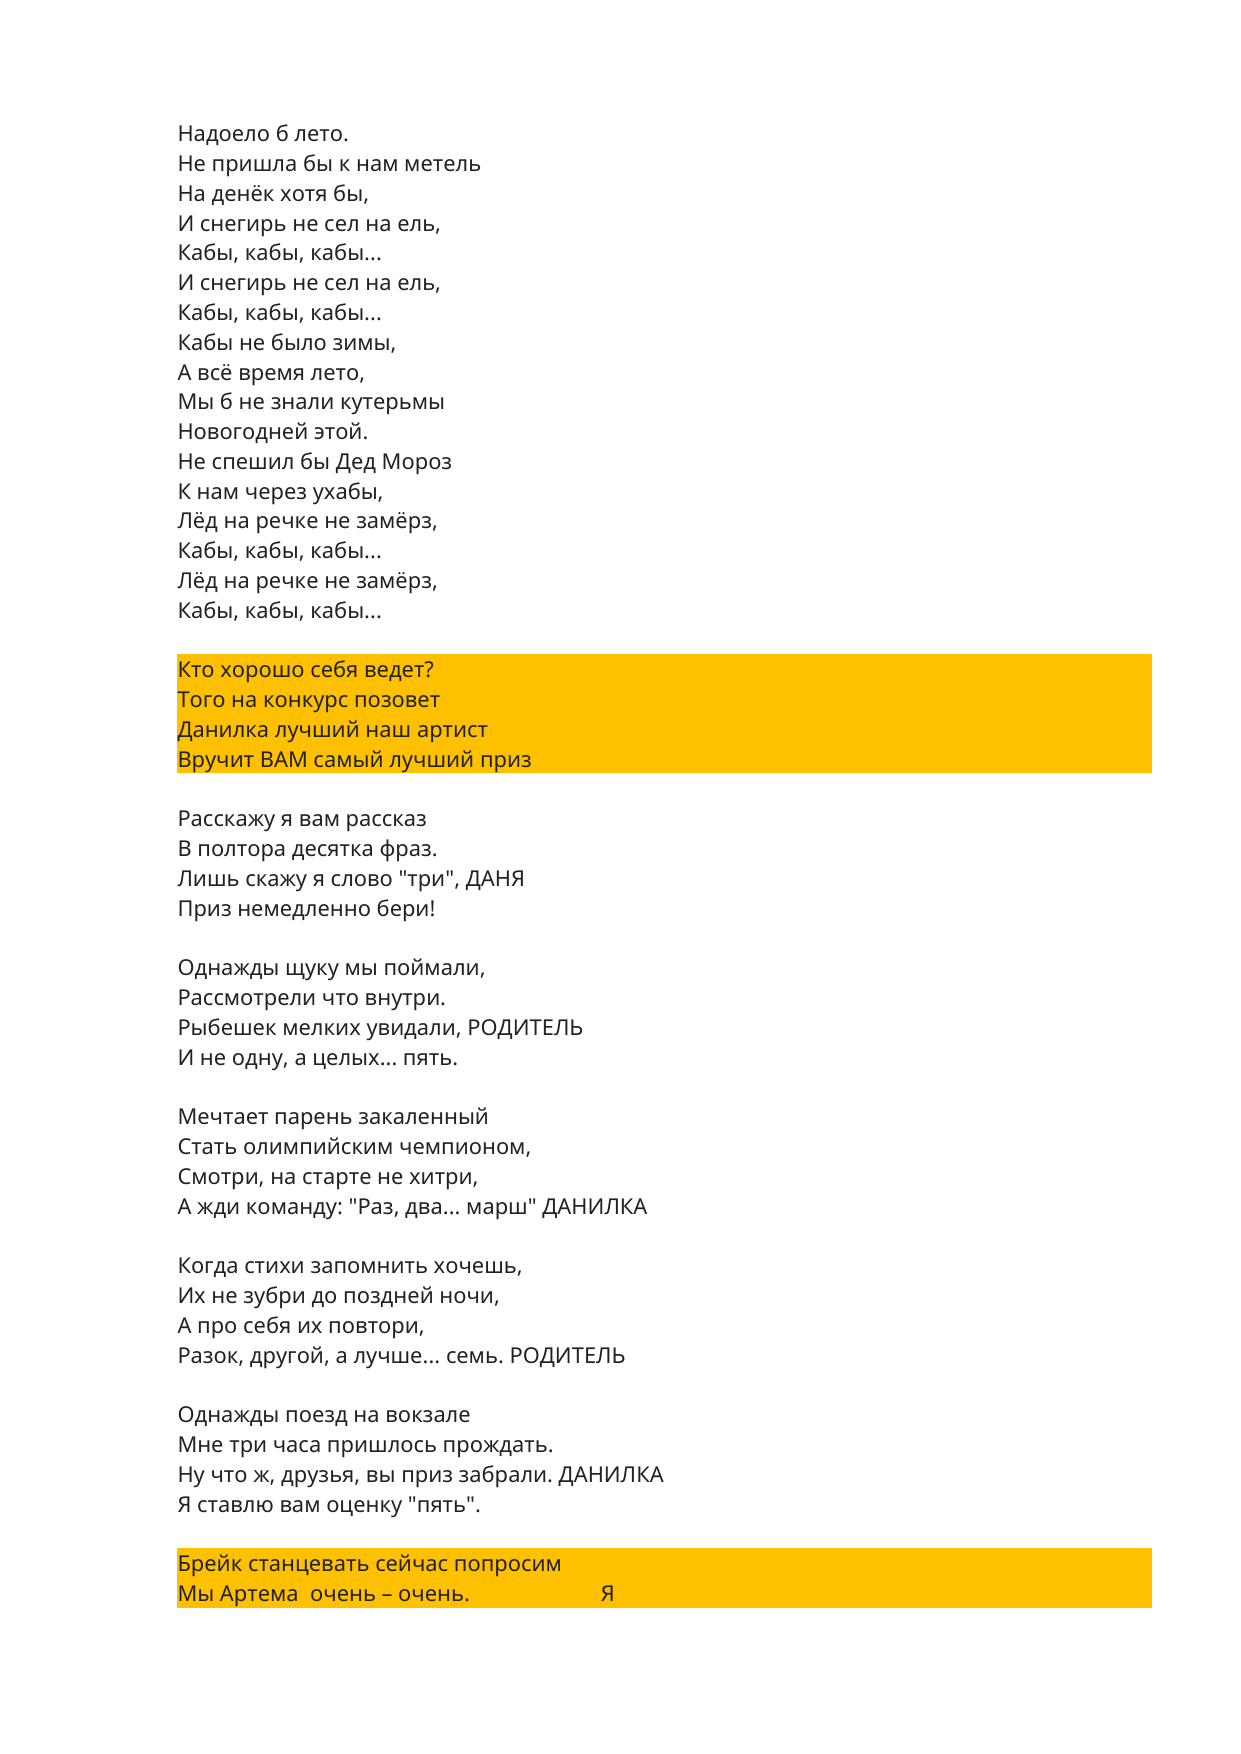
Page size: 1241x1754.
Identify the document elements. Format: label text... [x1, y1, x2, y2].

text Не пришла бы к нам метель [177, 148, 1152, 178]
text Кто хорошо себя ведет? [177, 654, 1152, 684]
text Кабы, кабы, кабы... [177, 535, 1152, 565]
text Новогодней этой. [177, 416, 1152, 446]
text В полтора десятка фраз. Лишь скажу я слово "три", ДАНЯ Приз немедленно бери! Однажды щуку мы поймали, Рассмотрели что внутри. Рыбешек мелких увидали, РОДИТЕЛЬ И не одну, а целых... пять. Мечтает парень закаленный Стать олимпийским чемпионом, Смотри, на старте не хитри, А жди команду: "Раз, два... марш" ДАНИЛКА Когда стихи запомнить хочешь, Их не зубри до поздней ночи, А про себя их повтори, Разок, другой, а лучше... семь. РОДИТЕЛЬ Однажды поезд на вокзале Мне три часа пришлось прождать. Ну что ж, друзья, вы приз забрали. ДАНИЛКА Я ставлю вам оценку "пять". [177, 833, 1152, 1518]
text Мы б не знали кутерьмы [177, 386, 1152, 416]
text Кабы, кабы, кабы... [177, 297, 1152, 327]
text Кабы, кабы, кабы... [177, 237, 1152, 267]
text Того на конкурс позовет [177, 684, 1152, 714]
text Брейк станцевать сейчас попросим [177, 1548, 1152, 1578]
text К нам через ухабы, [177, 476, 1152, 505]
text Не спешил бы Дед Мороз [177, 446, 1152, 476]
text Расскажу я вам рассказ [177, 803, 1152, 833]
text Лёд на речке не замёрз, [177, 565, 1152, 595]
text Надоело б лето. [177, 118, 1152, 148]
text И снегирь не сел на ель, [177, 207, 1152, 237]
text А всё время лето, [177, 356, 1152, 386]
text На денёк хотя бы, [177, 178, 1152, 207]
text Вручит ВАМ самый лучший приз [177, 744, 1152, 773]
text Лёд на речке не замёрз, [177, 505, 1152, 535]
text Мы Артема очень – очень. Я [177, 1578, 1152, 1608]
text И снегирь не сел на ель, [177, 267, 1152, 297]
text Данилка лучший наш артист [177, 714, 1152, 744]
text Кабы, кабы, кабы... [177, 595, 1152, 624]
text Кабы не было зимы, [177, 327, 1152, 356]
